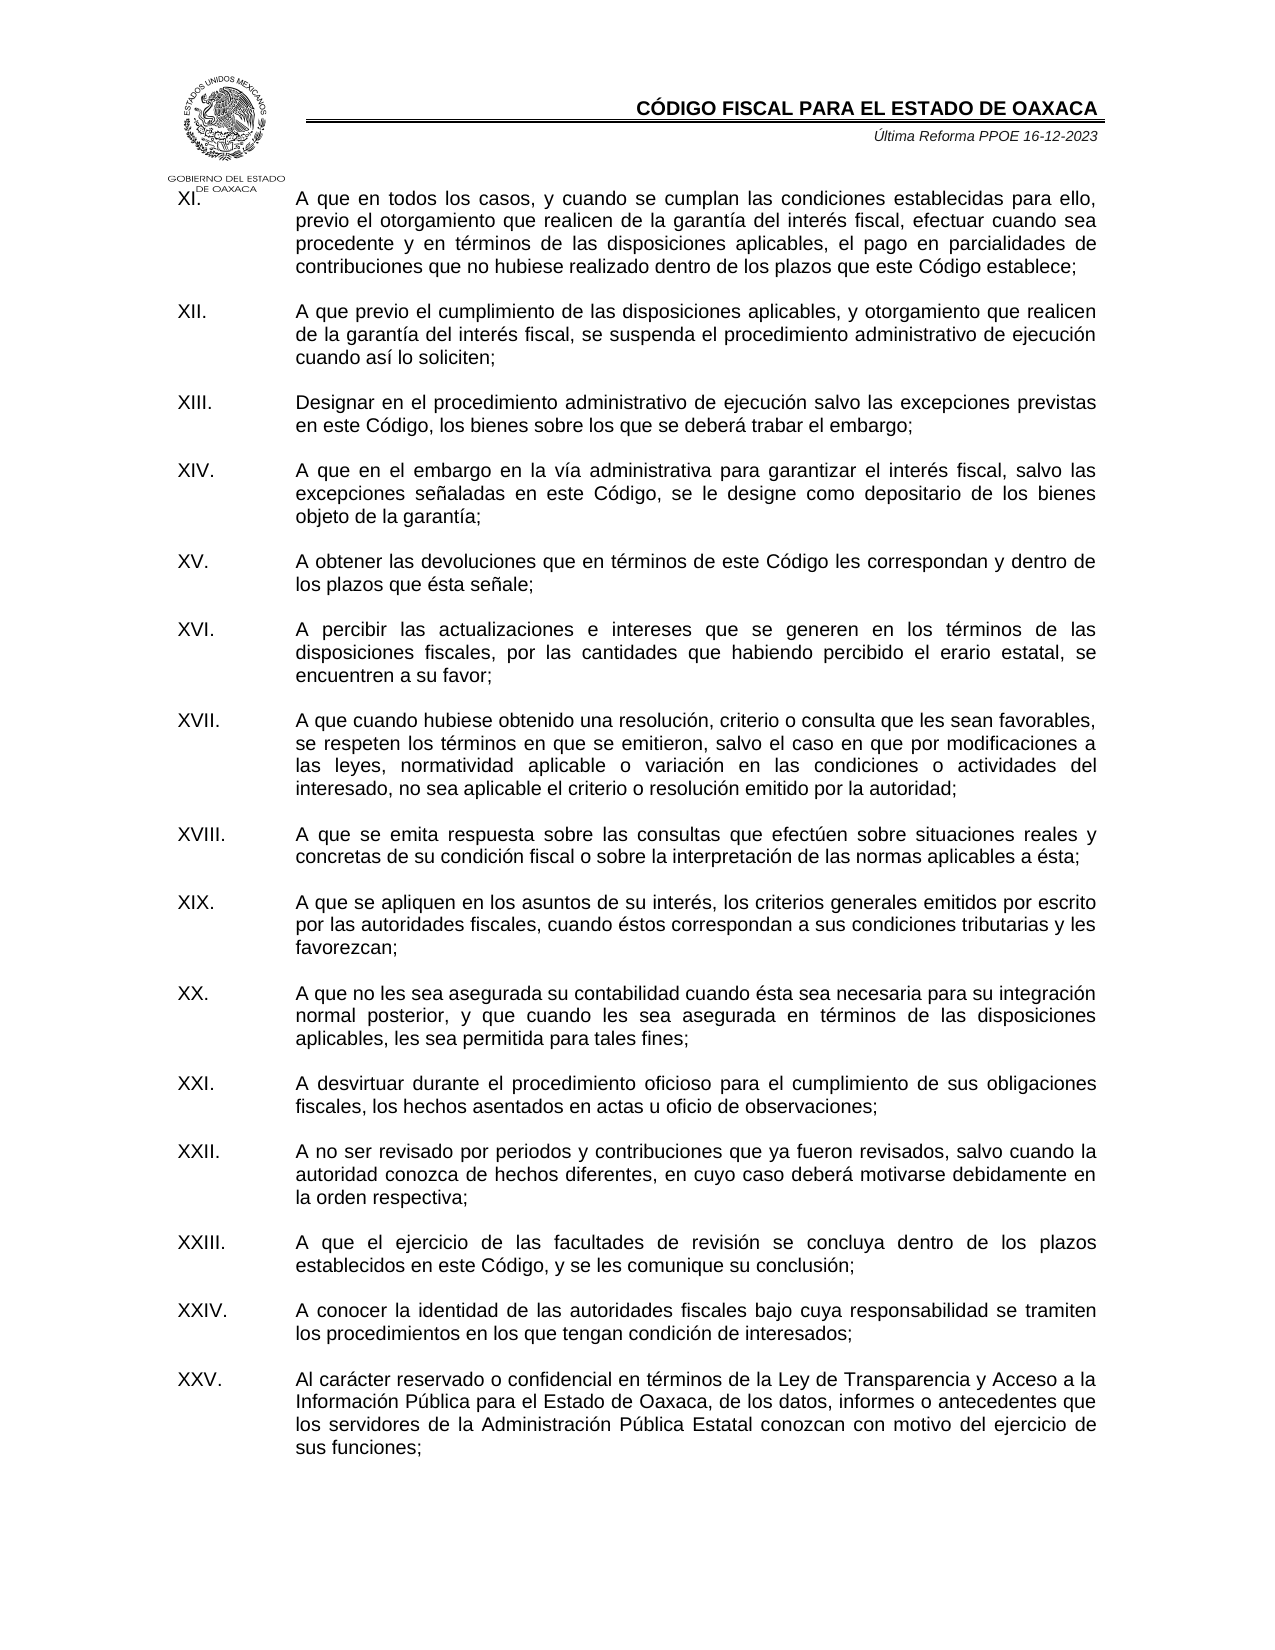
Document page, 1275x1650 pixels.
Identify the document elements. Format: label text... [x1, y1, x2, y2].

list A que previo el cumplimiento de las disposiciones aplicables, y otorgamiento que realicen de la garantía del interés fiscal, se suspenda el procedimiento administrativo de ejecución cuando así lo soliciten; [177, 300, 1098, 368]
list A que cuando hubiese obtenido una resolución, criterio o consulta que les sean favorables, se respeten los términos en que se emitieron, salvo el caso en que por modificaciones a las leyes, normatividad aplicable o variación en las condiciones o actividades del interesado, no sea aplicable el criterio o resolución emitido por la autoridad; [177, 709, 1098, 800]
list A que no les sea asegurada su contabilidad cuando ésta sea necesaria para su integración normal posterior, y que cuando les sea asegurada en términos de las disposiciones aplicables, les sea permitida para tales fines; [177, 981, 1098, 1049]
list A obtener las devoluciones que en términos de este Código les correspondan y dentro de los plazos que ésta señale; [177, 550, 1098, 595]
list A que se apliquen en los asuntos de su interés, los criterios generales emitidos por escrito por las autoridades fiscales, cuando éstos correspondan a sus condiciones tributarias y les favorezcan; [177, 891, 1098, 959]
list A que en el embargo en la vía administrativa para garantizar el interés fiscal, salvo las excepciones señaladas en este Código, se le designe como depositario de los bienes objeto de la garantía; [177, 459, 1098, 527]
list A que el ejercicio de las facultades de revisión se concluya dentro de los plazos establecidos en este Código, y se les comunique su conclusión; [177, 1231, 1098, 1277]
list A no ser revisado por periodos y contribuciones que ya fueron revisados, salvo cuando la autoridad conozca de hechos diferentes, en cuyo caso deberá motivarse debidamente en la orden respectiva; [177, 1140, 1098, 1208]
list A percibir las actualizaciones e intereses que se generen en los términos de las disposiciones fiscales, por las cantidades que habiendo percibido el erario estatal, se encuentren a su favor; [177, 618, 1098, 686]
list A conocer la identidad de las autoridades fiscales bajo cuya responsabilidad se tramiten los procedimientos en los que tengan condición de interesados; [177, 1299, 1098, 1345]
picture [165, 73, 288, 195]
list A que se emita respuesta sobre las consultas que efectúen sobre situaciones reales y concretas de su condición fiscal o sobre la interpretación de las normas aplicables a ésta; [177, 822, 1098, 868]
list A que en todos los casos, y cuando se cumplan las condiciones establecidas para ello, previo el otorgamiento que realicen de la garantía del interés fiscal, efectuar cuando sea procedente y en términos de las disposiciones aplicables, el pago en parcialidades de contribuciones que no hubiese realizado dentro de los plazos que este Código establece; [177, 187, 1098, 277]
list Al carácter reservado o confidencial en términos de la Ley de Transparencia y Acceso a la Información Pública para el Estado de Oaxaca, de los datos, informes o antecedentes que los servidores de la Administración Pública Estatal conozcan con motivo del ejercicio de sus funciones; [177, 1367, 1098, 1458]
list A desvirtuar durante el procedimiento oficioso para el cumplimiento de sus obligaciones fiscales, los hechos asentados en actas u oficio de observaciones; [177, 1072, 1098, 1118]
list Designar en el procedimiento administrativo de ejecución salvo las excepciones previstas en este Código, los bienes sobre los que se deberá trabar el embargo; [177, 391, 1098, 436]
